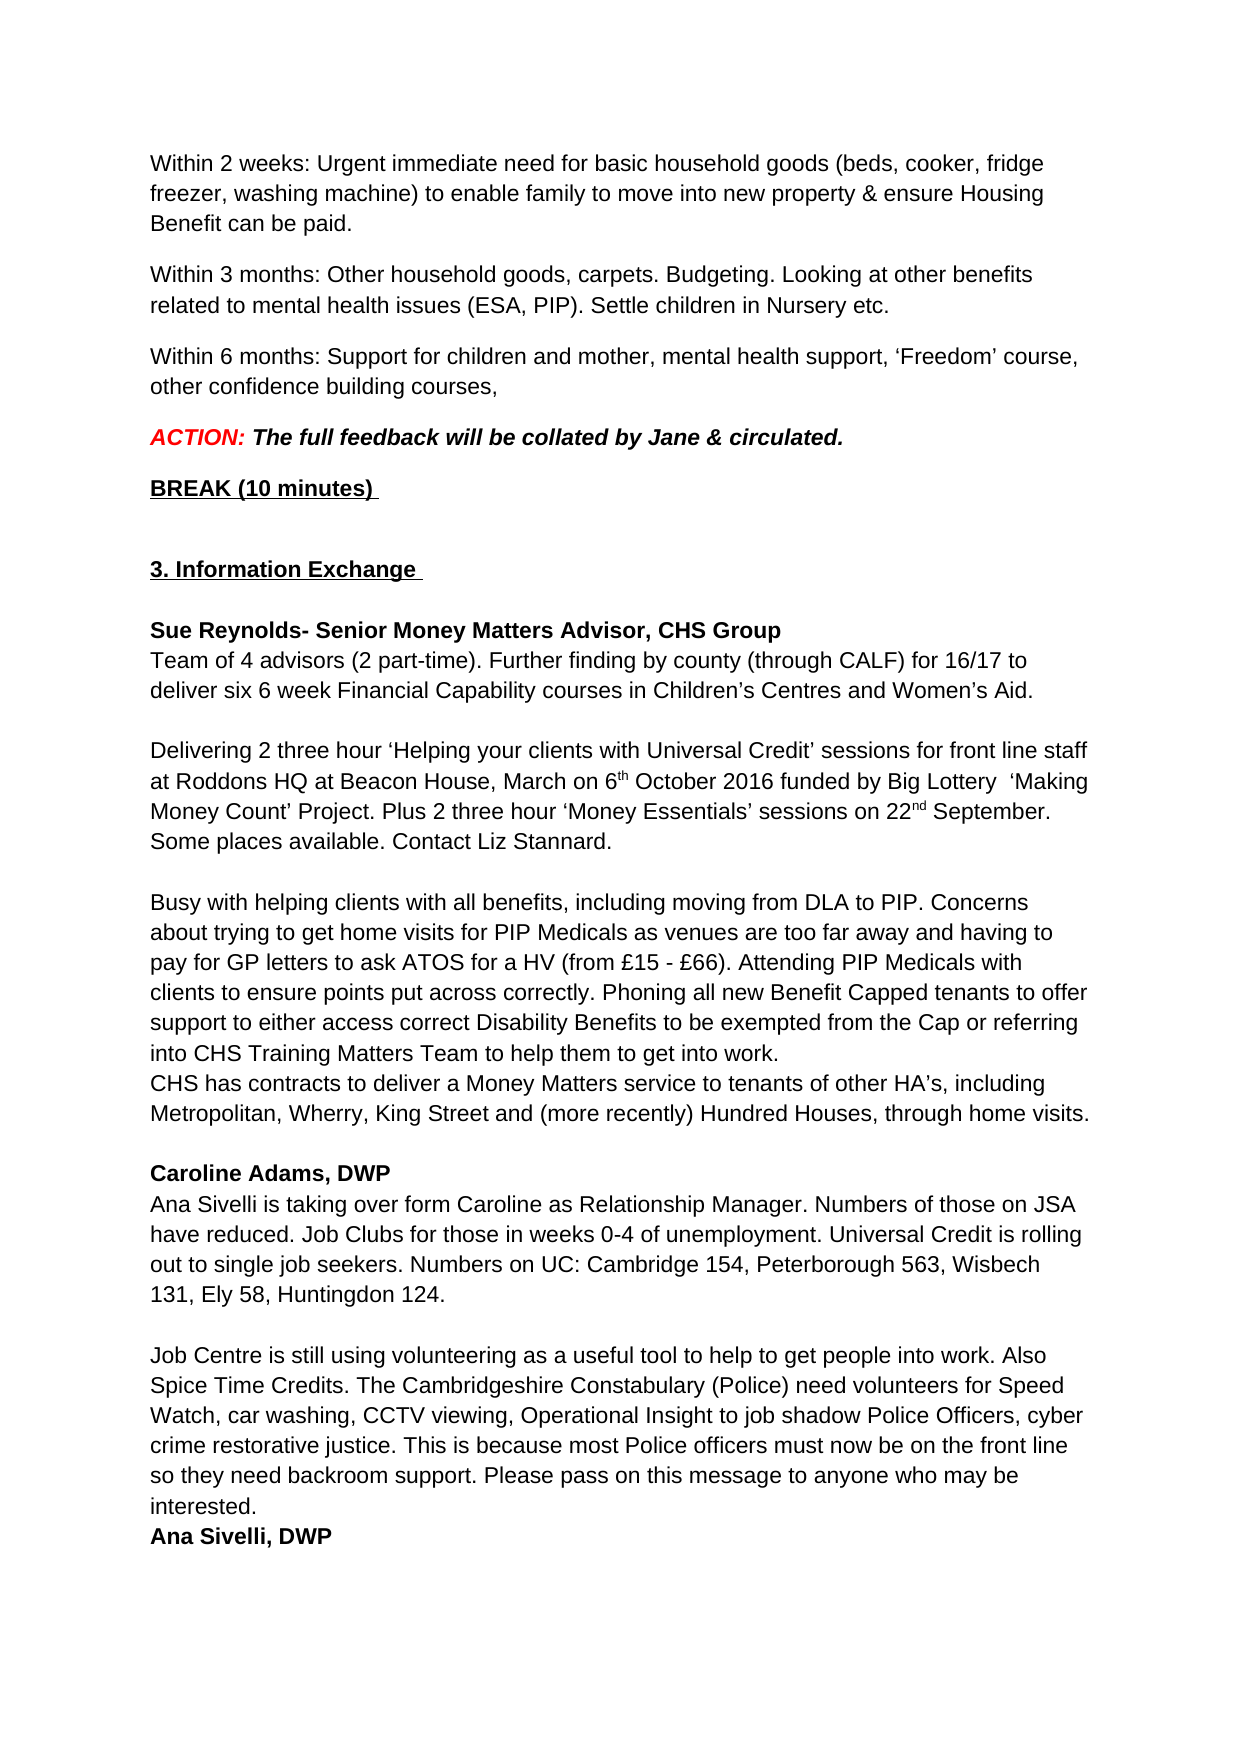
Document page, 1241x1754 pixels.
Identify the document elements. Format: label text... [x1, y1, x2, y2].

text Ana Sivelli is taking over form Caroline as Relationship Manager. Numbers of those on JSA have reduced. Job Clubs for those in weeks 0-4 of unemployment. Universal Credit is rolling out to single job seekers. Numbers on UC: Cambridge 154, Peterborough 563, Wisbech 131, Ely 58, Huntingdon 124. [150, 1191, 1090, 1308]
text Busy with helping clients with all benefits, including moving from DLA to PIP. Concerns about trying to get home visits for PIP Medicals as venues are too far away and having to pay for GP letters to ask ATOS for a HV (from £15 - £66). Attending PIP Medicals with clients to ensure points put across correctly. Phoning all new Benefit Capped tenants to offer support to either access correct Disability Benefits to be exempted from the Cap or referring into CHS Training Matters Team to help them to get into work. [150, 888, 1090, 1066]
text Within 6 months: Support for children and mother, mental health support, ‘Freedom’ course, other confidence building courses, [150, 343, 1090, 399]
text Ana Sivelli, DWP [150, 1523, 1090, 1549]
text Within 2 weeks: Urgent immediate need for basic household goods (beds, cooker, fridge freezer, washing machine) to enable family to move into new property & ensure Housing Benefit can be paid. [150, 150, 1090, 237]
text ACTION: The full feedback will be collated by Jane & circulated. [150, 424, 1090, 450]
text BREAK (10 minutes) [150, 475, 1090, 501]
text 3. Information Exchange [150, 556, 1090, 583]
text Team of 4 advisors (2 part-time). Further finding by county (through CALF) for 16/17 to deliver six 6 week Financial Capability courses in Children’s Centres and Women’s Aid. [150, 647, 1090, 703]
text Job Centre is still using volunteering as a useful tool to help to get people into work. Also Spice Time Credits. The Cambridgeshire Constabulary (Police) need volunteers for Speed Watch, car washing, CCTV viewing, Operational Insight to job shadow Police Officers, cyber crime restorative justice. This is because most Police officers must now be on the front line so they need backroom support. Please pass on this message to anyone who may be interested. [150, 1342, 1090, 1519]
text Caroline Adams, DWP [150, 1160, 1090, 1187]
text Delivering 2 three hour ‘Helping your clients with Universal Credit’ sessions for front line staff at Roddons HQ at Beacon House, March on 6th October 2016 funded by Big Lottery ‘Making Money Count’ Project. Plus 2 three hour ‘Money Essentials’ sessions on 22nd September. Some places available. Contact Liz Stannard. [150, 737, 1090, 854]
text Within 3 months: Other household goods, carpets. Budgeting. Looking at other benefits related to mental health issues (ESA, PIP). Settle children in Nursery etc. [150, 261, 1090, 318]
text CHS has contracts to deliver a Money Matters service to tenants of other HA’s, including Metropolitan, Wherry, King Street and (more recently) Hundred Houses, through home visits. [150, 1070, 1090, 1126]
text Sue Reynolds- Senior Money Matters Advisor, CHS Group [150, 617, 1090, 643]
